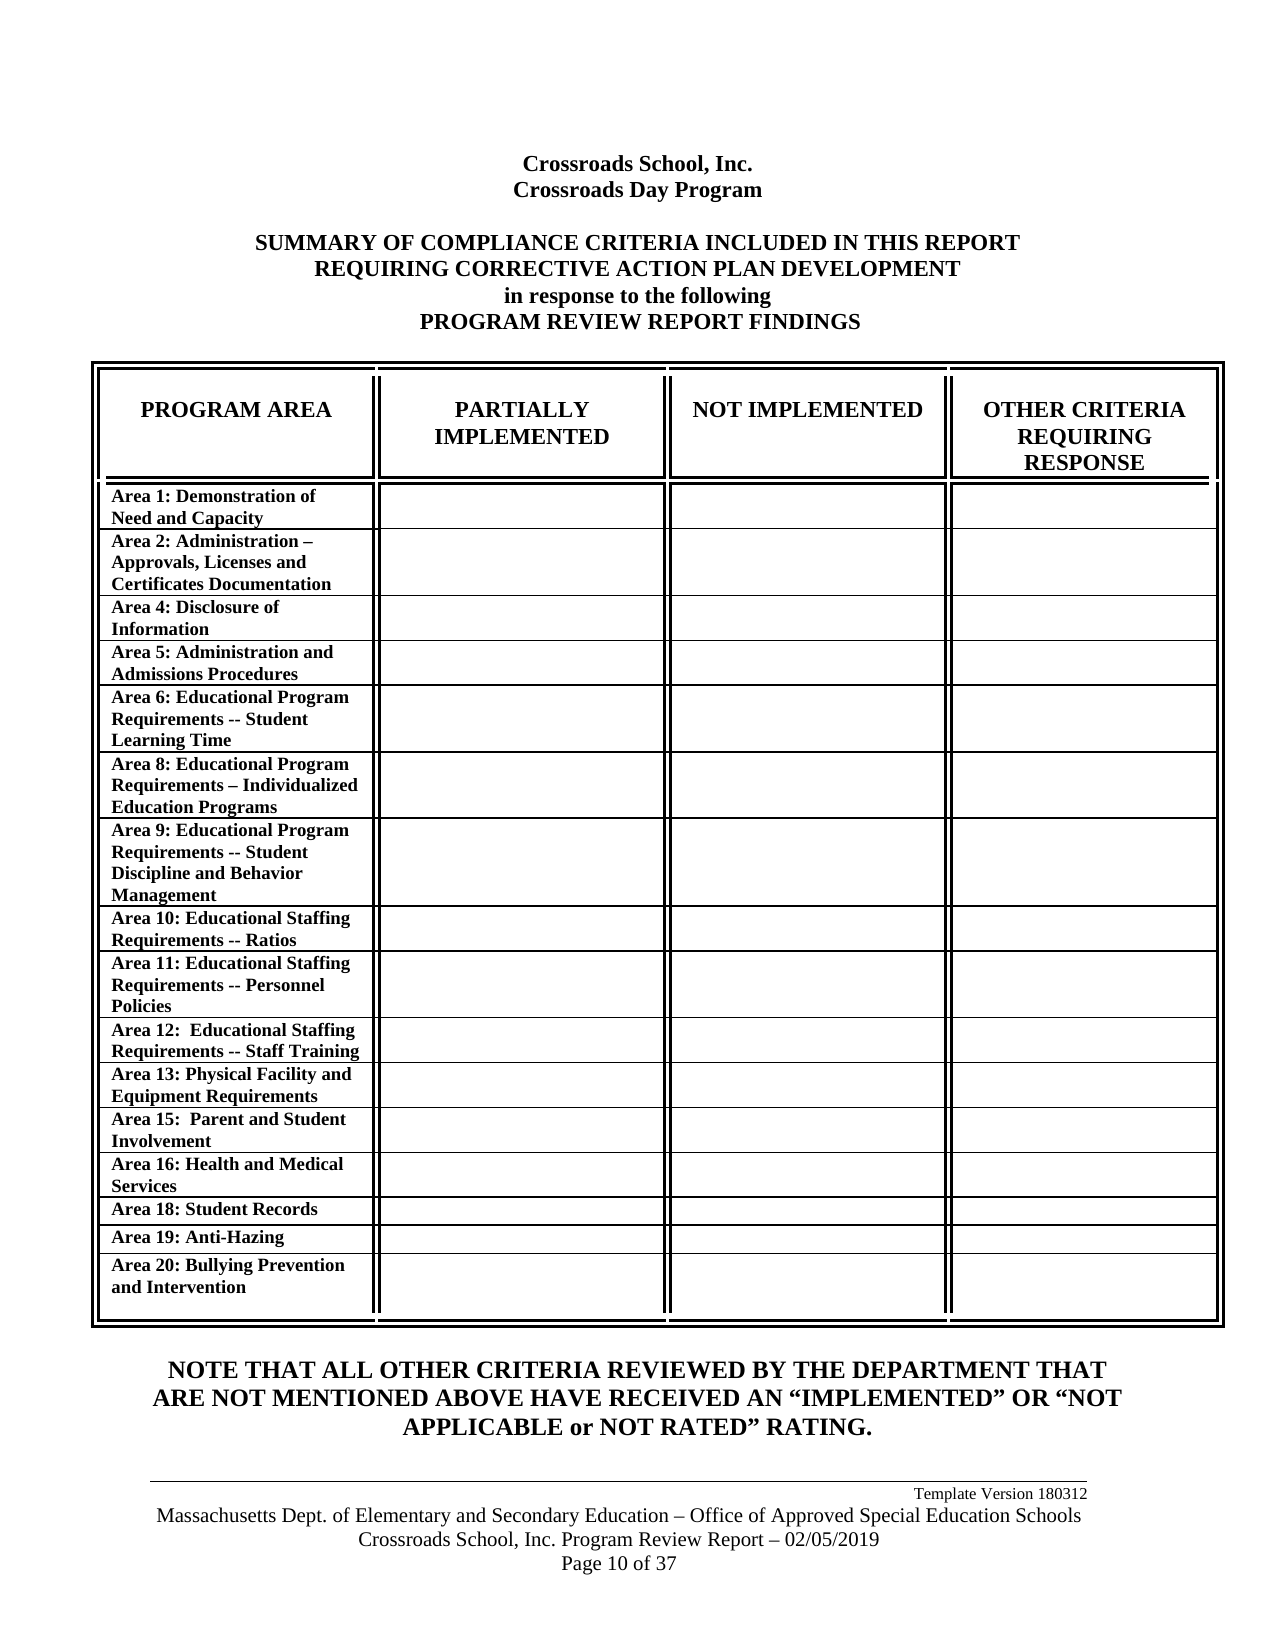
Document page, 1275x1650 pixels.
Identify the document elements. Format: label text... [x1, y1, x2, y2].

table_cell [672, 596, 944, 639]
table_cell [672, 1226, 944, 1252]
table_cell Area 6: Educational Program Requirements -- Student Learning Time [100, 686, 372, 751]
table_cell [672, 529, 944, 594]
table_cell [672, 1108, 944, 1151]
table_cell Area 18: Student Records [100, 1198, 372, 1224]
table_cell [381, 1226, 663, 1252]
table_cell [381, 596, 663, 639]
table_cell [381, 529, 663, 594]
table_cell [381, 753, 663, 817]
table_cell [381, 1108, 663, 1151]
table_cell [953, 952, 1216, 1017]
text NOTE THAT ALL OTHER CRITERIA REVIEWED BY THE DEPARTMENT THAT ARE NOT MENTIONED ABOVE HAVE RECEIVED AN “IMPLEMENTED” OR “NOT APPLICABLE or NOT RATED” RATING. [150, 1355, 1125, 1441]
table_cell [381, 1018, 663, 1062]
table_cell [953, 596, 1216, 639]
table_cell [381, 1198, 663, 1224]
table_cell [377, 476, 667, 528]
table_cell Area 2: Administration – Approvals, Licenses and Certificates Documentation [100, 530, 372, 594]
table_cell [381, 1153, 663, 1196]
table_cell Area 20: Bullying Prevention and Intervention [100, 1254, 377, 1319]
table_cell Area 11: Educational Staffing Requirements -- Personnel Policies [100, 952, 372, 1017]
table_cell [953, 1198, 1216, 1224]
table_cell Area 1: Demonstration of Need and Capacity [95, 476, 377, 528]
table_cell [953, 641, 1216, 684]
table_cell [672, 753, 944, 817]
table_cell [667, 1254, 948, 1319]
table_cell Area 15: Parent and Student Involvement [100, 1108, 372, 1151]
text in response to the following [75, 282, 1200, 308]
table_cell [667, 476, 948, 528]
table_cell [949, 1254, 1216, 1319]
table_cell [953, 753, 1216, 817]
table_cell [953, 907, 1216, 950]
table_cell [381, 952, 663, 1017]
table_cell [953, 1153, 1216, 1196]
table_cell [672, 819, 944, 905]
table_cell [672, 1153, 944, 1196]
table_header NOT IMPLEMENTED [667, 364, 948, 476]
table_cell [381, 686, 663, 751]
table_cell [381, 1063, 663, 1106]
table_header PARTIALLY IMPLEMENTED [377, 364, 667, 476]
table_cell Area 16: Health and Medical Services [100, 1153, 372, 1196]
table_cell Area 4: Disclosure of Information [100, 596, 372, 639]
table_cell Area 9: Educational Program Requirements -- Student Discipline and Behavior Management [100, 819, 372, 905]
table_cell [953, 1018, 1216, 1062]
text SUMMARY OF COMPLIANCE CRITERIA INCLUDED IN THIS REPORT [75, 229, 1200, 255]
table_header OTHER CRITERIA REQUIRING RESPONSE [949, 364, 1220, 476]
table_cell [953, 1108, 1216, 1151]
text Crossroads School, Inc. [150, 150, 1125, 176]
table_cell Area 10: Educational Staffing Requirements -- Ratios [100, 907, 372, 950]
table_cell [953, 1226, 1216, 1252]
table_cell [949, 476, 1220, 528]
table_cell [672, 1198, 944, 1224]
table_cell [672, 952, 944, 1017]
table_cell Area 8: Educational Program Requirements – Individualized Education Programs [100, 753, 372, 817]
table_cell Area 13: Physical Facility and Equipment Requirements [100, 1063, 372, 1106]
table_cell [953, 819, 1216, 905]
table_cell [953, 1063, 1216, 1106]
text Crossroads Day Program [150, 176, 1125, 203]
table_cell [381, 641, 663, 684]
table_cell Area 12: Educational Staffing Requirements -- Staff Training [100, 1018, 372, 1062]
table_cell [953, 529, 1216, 594]
table_cell [381, 819, 663, 905]
table_cell [672, 907, 944, 950]
table_cell Area 19: Anti-Hazing [100, 1226, 372, 1252]
text PROGRAM REVIEW REPORT FINDINGS [75, 308, 1200, 334]
table_cell [672, 1018, 944, 1062]
table_cell Area 5: Administration and Admissions Procedures [100, 641, 372, 684]
text REQUIRING CORRECTIVE ACTION PLAN DEVELOPMENT [75, 255, 1200, 282]
table_cell [381, 907, 663, 950]
table_header PROGRAM AREA [95, 364, 377, 476]
table_cell [672, 641, 944, 684]
table_cell [953, 686, 1216, 751]
table_cell [377, 1254, 667, 1319]
table_cell [672, 1063, 944, 1106]
table_cell [672, 686, 944, 751]
